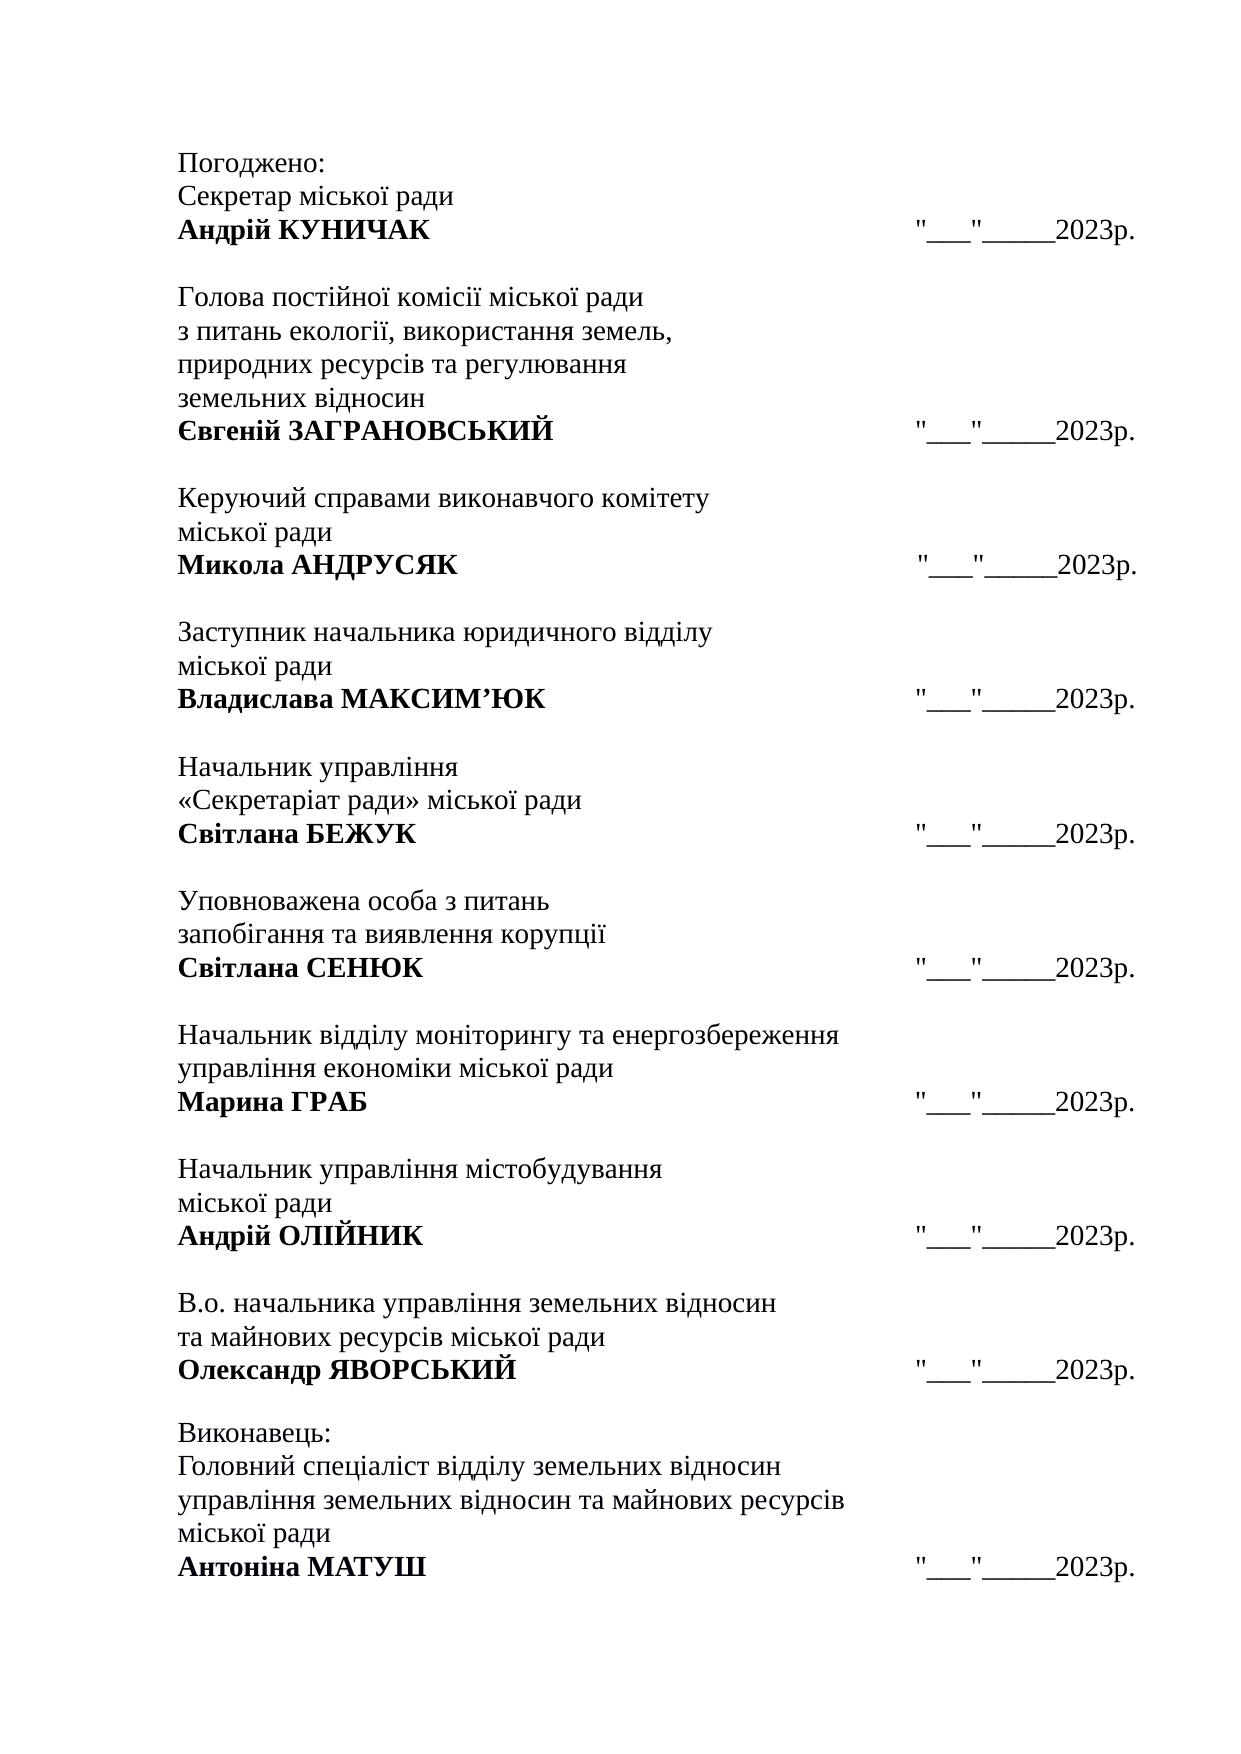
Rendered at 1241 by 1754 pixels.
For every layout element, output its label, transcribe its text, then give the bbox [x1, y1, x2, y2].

text Погоджено: [177, 145, 1181, 178]
text Микола АНДРУСЯК "___"_____2023р. [177, 547, 1181, 581]
text Заступник начальника юридичного відділу [177, 614, 1181, 648]
text Андрій ОЛІЙНИК "___"_____2023р. [177, 1218, 1181, 1252]
text та майнових ресурсів міської ради [177, 1319, 1181, 1352]
text Начальник управління [177, 749, 1181, 782]
text Секретар міської ради [177, 178, 1181, 212]
text запобігання та виявлення корупції [177, 916, 1181, 950]
text Начальник управління містобудування [177, 1151, 1181, 1185]
text Марина ГРАБ "___"_____2023р. [177, 1084, 1181, 1118]
text Голова постійної комісії міської ради [177, 279, 1181, 313]
text Керуючий справами виконавчого комітету [177, 480, 1181, 514]
text В.о. начальника управління земельних відносин [177, 1285, 1181, 1319]
text Владислава МАКСИМ’ЮК "___"_____2023р. [177, 682, 1181, 715]
text Головний спеціаліст відділу земельних відносин [177, 1448, 1181, 1482]
text управління економіки міської ради [177, 1051, 1181, 1084]
text міської ради [177, 648, 1181, 682]
text «Секретаріат ради» міської ради [177, 782, 1181, 816]
text Виконавець: [177, 1415, 1181, 1448]
text з питань екології, використання земель, [177, 313, 1181, 346]
text Начальник відділу моніторингу та енергозбереження [177, 1017, 1181, 1051]
text міської ради [177, 1185, 1181, 1218]
text Уповноважена особа з питань [177, 883, 1181, 916]
text земельних відносин [177, 380, 1181, 413]
text міської ради [177, 1515, 1181, 1549]
text управління земельних відносин та майнових ресурсів [177, 1482, 1181, 1515]
text природних ресурсів та регулювання [177, 346, 1181, 380]
text Олександр ЯВОРСЬКИЙ "___"_____2023р. [177, 1352, 1181, 1386]
text Андрій КУНИЧАК "___"_____2023р. [177, 212, 1181, 246]
text Світлана СЕНЮК "___"_____2023р. [177, 950, 1181, 983]
text Антоніна МАТУШ "___"_____2023р. [177, 1549, 1181, 1582]
text Євгеній ЗАГРАНОВСЬКИЙ "___"_____2023р. [177, 413, 1181, 447]
text Світлана БЕЖУК "___"_____2023р. [177, 816, 1181, 849]
text міської ради [177, 514, 1181, 547]
